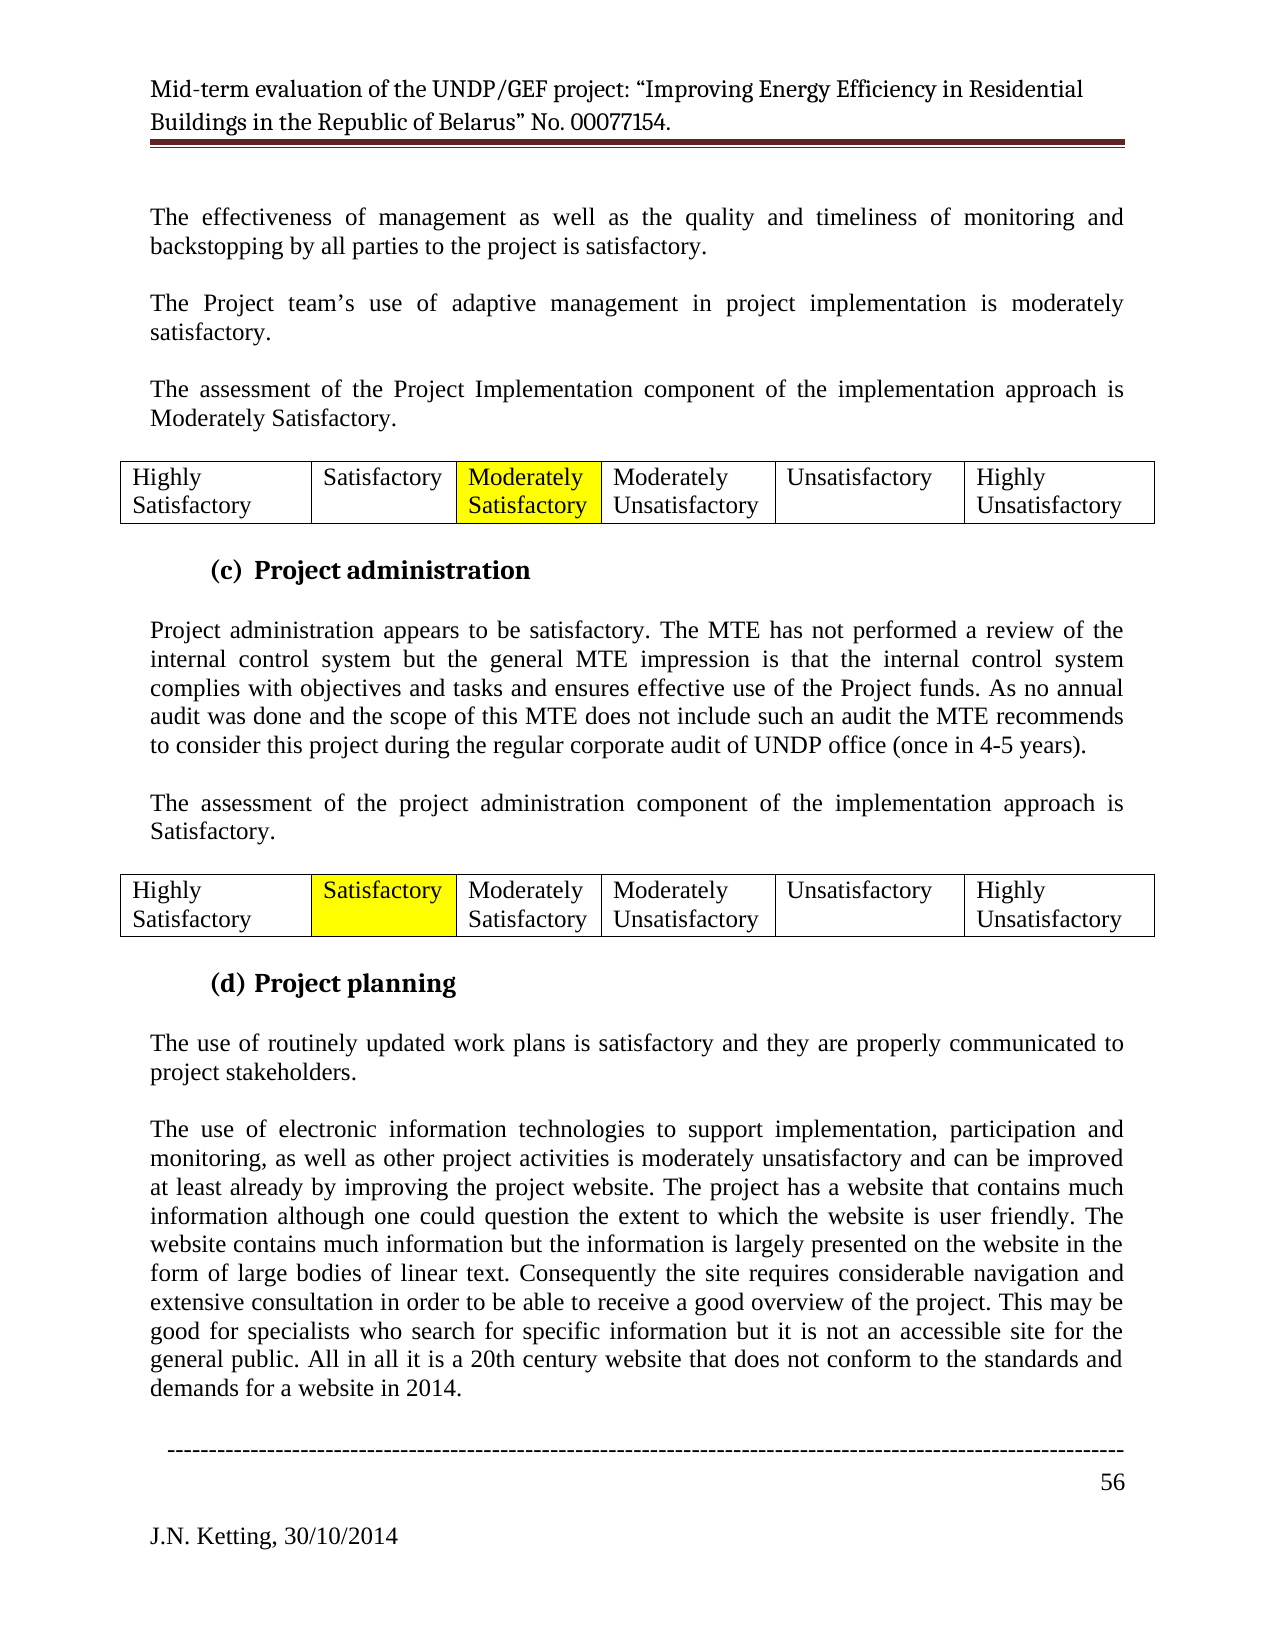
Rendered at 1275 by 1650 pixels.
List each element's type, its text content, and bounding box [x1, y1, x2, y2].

subtitle Project planning [209, 968, 1125, 999]
text The Project team’s use of adaptive management in project implementation is moderately satisfactory. [150, 288, 1125, 346]
table_header Unsatisfactory [776, 462, 964, 523]
table_header Highly Unsatisfactory [965, 875, 1154, 936]
table_header Satisfactory [312, 875, 456, 936]
table_header Highly Satisfactory [121, 875, 311, 936]
subtitle Project administration [209, 555, 1125, 586]
text The assessment of the Project Implementation component of the implementation approach is Moderately Satisfactory. [150, 374, 1125, 432]
table_header Unsatisfactory [776, 875, 964, 936]
text The use of routinely updated work plans is satisfactory and they are properly communicated to project stakeholders. [150, 1028, 1125, 1086]
table_header Highly Satisfactory [121, 462, 311, 523]
text The use of electronic information technologies to support implementation, participation and monitoring, as well as other project activities is moderately unsatisfactory and can be improved at least already by improving the project website. The project has a website that contains much information although one could question the extent to which the website is user friendly. The website contains much information but the information is largely presented on the website in the form of large bodies of linear text. Consequently the site requires considerable navigation and extensive consultation in order to be able to receive a good overview of the project. This may be good for specialists who search for specific information but it is not an accessible site for the general public. All in all it is a 20th century website that does not conform to the standards and demands for a website in 2014. [150, 1114, 1125, 1402]
table_header Moderately Unsatisfactory [602, 462, 775, 523]
table_header Moderately Unsatisfactory [602, 875, 775, 936]
table_header Highly Unsatisfactory [965, 462, 1154, 523]
table_header Moderately Satisfactory [457, 875, 601, 936]
text The effectiveness of management as well as the quality and timeliness of monitoring and backstopping by all parties to the project is satisfactory. [150, 202, 1125, 259]
table_header Satisfactory [312, 462, 456, 523]
text The assessment of the project administration component of the implementation approach is Satisfactory. [150, 788, 1125, 845]
text Project administration appears to be satisfactory. The MTE has not performed a review of the internal control system but the general MTE impression is that the internal control system complies with objectives and tasks and ensures effective use of the Project funds. As no annual audit was done and the scope of this MTE does not include such an audit the MTE recommends to consider this project during the regular corporate audit of UNDP office (once in 4-5 years). [150, 615, 1125, 759]
table_header Moderately Satisfactory [457, 462, 601, 523]
